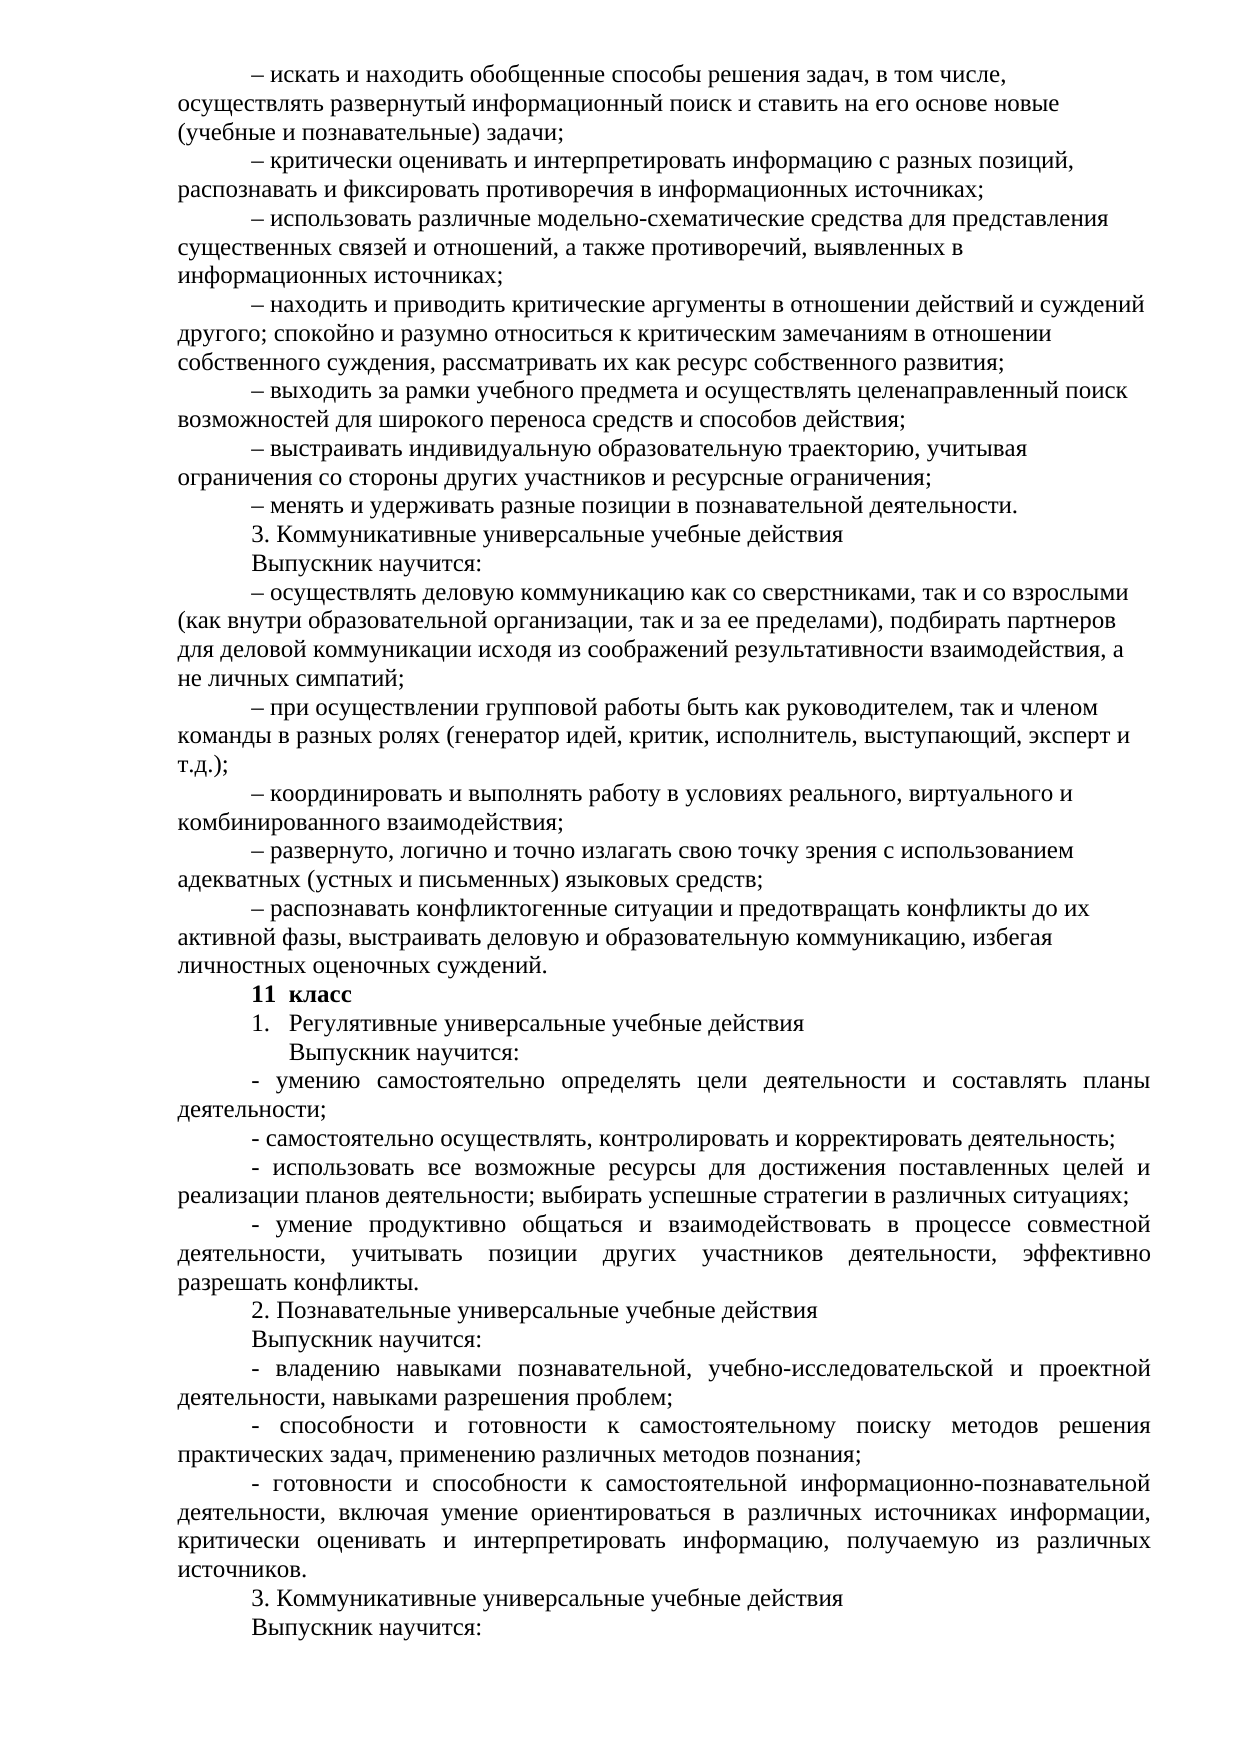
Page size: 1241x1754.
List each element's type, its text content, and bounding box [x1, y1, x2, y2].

text – распознавать конфликтогенные ситуации и предотвращать конфликты до их активной фазы, выстраивать деловую и образовательную коммуникацию, избегая личностных оценочных суждений. [177, 893, 1152, 979]
text 2. Познавательные универсальные учебные действия [177, 1295, 1152, 1324]
list Выпускник научится: [288, 1037, 1152, 1065]
text – искать и находить обобщенные способы решения задач, в том числе, осуществлять развернутый информационный поиск и ставить на его основе новые (учебные и познавательные) задачи; [177, 59, 1152, 145]
text – критически оценивать и интерпретировать информацию с разных позиций, распознавать и фиксировать противоречия в информационных источниках; [177, 145, 1152, 203]
text - умение продуктивно общаться и взаимодействовать в процессе совместной деятельности, учитывать позиции других участников деятельности, эффективно разрешать конфликты. [177, 1209, 1152, 1295]
text Выпускник научится: [177, 548, 1152, 577]
list класс [251, 979, 1152, 1008]
text – выходить за рамки учебного предмета и осуществлять целенаправленный поиск возможностей для широкого переноса средств и способов действия; [177, 375, 1152, 433]
text - использовать все возможные ресурсы для достижения поставленных целей и реализации планов деятельности; выбирать успешные стратегии в различных ситуациях; [177, 1152, 1152, 1209]
text – координировать и выполнять работу в условиях реального, виртуального и комбинированного взаимодействия; [177, 778, 1152, 835]
text Выпускник научится: [177, 1612, 1152, 1640]
text Выпускник научится: [177, 1324, 1152, 1353]
text - умению самостоятельно определять цели деятельности и составлять планы деятельности; [177, 1065, 1152, 1123]
text – при осуществлении групповой работы быть как руководителем, так и членом команды в разных ролях (генератор идей, критик, исполнитель, выступающий, эксперт и т.д.); [177, 692, 1152, 778]
text – осуществлять деловую коммуникацию как со сверстниками, так и со взрослыми (как внутри образовательной организации, так и за ее пределами), подбирать партнеров для деловой коммуникации исходя из соображений результативности взаимодействия, а не личных симпатий; [177, 577, 1152, 692]
text – развернуто, логично и точно излагать свою точку зрения с использованием адекватных (устных и письменных) языковых средств; [177, 835, 1152, 893]
list Регулятивные универсальные учебные действия [251, 1008, 1152, 1037]
text – менять и удерживать разные позиции в познавательной деятельности. [177, 490, 1152, 519]
text – находить и приводить критические аргументы в отношении действий и суждений другого; спокойно и разумно относиться к критическим замечаниям в отношении собственного суждения, рассматривать их как ресурс собственного развития; [177, 289, 1152, 375]
text - способности и готовности к самостоятельному поиску методов решения практических задач, применению различных методов познания; [177, 1410, 1152, 1468]
text – использовать различные модельно-схематические средства для представления существенных связей и отношений, а также противоречий, выявленных в информационных источниках; [177, 203, 1152, 289]
text - самостоятельно осуществлять, контролировать и корректировать деятельность; [177, 1123, 1152, 1152]
text 3. Коммуникативные универсальные учебные действия [177, 519, 1152, 548]
text - владению навыками познавательной, учебно-исследовательской и проектной деятельности, навыками разрешения проблем; [177, 1353, 1152, 1410]
text - готовности и способности к самостоятельной информационно-познавательной деятельности, включая умение ориентироваться в различных источниках информации, критически оценивать и интерпретировать информацию, получаемую из различных источников. [177, 1468, 1152, 1583]
text – выстраивать индивидуальную образовательную траекторию, учитывая ограничения со стороны других участников и ресурсные ограничения; [177, 433, 1152, 490]
text 3. Коммуникативные универсальные учебные действия [177, 1583, 1152, 1612]
